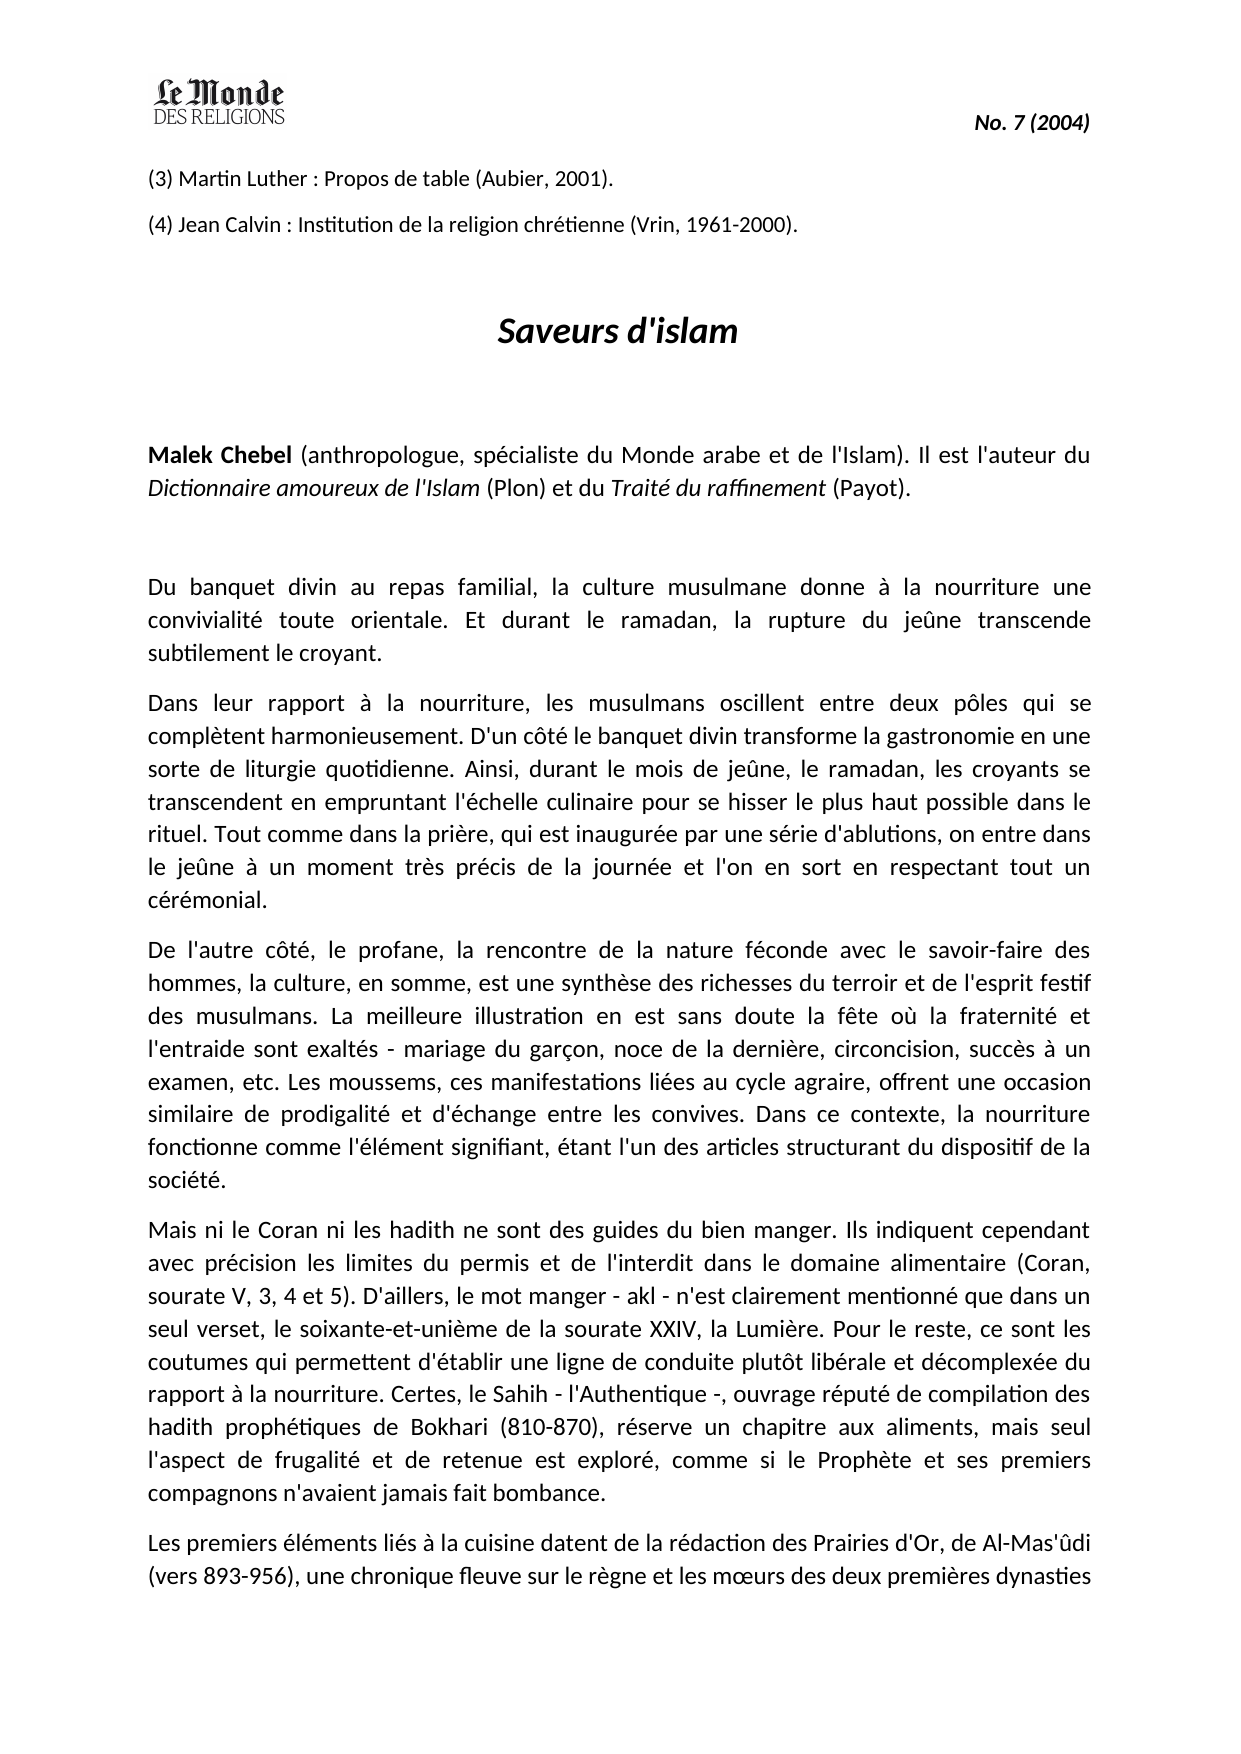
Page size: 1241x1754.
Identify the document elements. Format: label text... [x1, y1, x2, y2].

text De l'autre côté, le profane, la rencontre de la nature féconde avec le savoir-faire des hommes, la culture, en somme, est une synthèse des richesses du terroir et de l'esprit festif des musulmans. La meilleure illustration en est sans doute la fête où la fraternité et l'entraide sont exaltés - mariage du garçon, noce de la dernière, circoncision, succès à un examen, etc. Les moussems, ces manifestations liées au cycle agraire, offrent une occasion similaire de prodigalité et d'échange entre les convives. Dans ce contexte, la nourriture fonctionne comme l'élément signifiant, étant l'un des articles structurant du dispositif de la société. [148, 934, 1093, 1195]
text Dans leur rapport à la nourriture, les musulmans oscillent entre deux pôles qui se complètent harmonieusement. D'un côté le banquet divin transforme la gastronomie en une sorte de liturgie quotidienne. Ainsi, durant le mois de jeûne, le ramadan, les croyants se transcendent en empruntant l'échelle culinaire pour se hisser le plus haut possible dans le rituel. Tout comme dans la prière, qui est inaugurée par une série d'ablutions, on entre dans le jeûne à un moment très précis de la journée et l'on en sort en respectant tout un cérémonial. [148, 687, 1093, 915]
picture [147, 73, 288, 130]
text Du banquet divin au repas familial, la culture musulmane donne à la nourriture une convivialité toute orientale. Et durant le ramadan, la rupture du jeûne transcende subtilement le croyant. [148, 571, 1093, 668]
text Saveurs d'islam [148, 307, 1093, 353]
text (4) Jean Calvin : Institution de la religion chrétienne (Vrin, 1961-2000). [148, 211, 1093, 239]
text Malek Chebel (anthropologue, spécialiste du Monde arabe et de l'Islam). Il est l'auteur du Dictionnaire amoureux de l'Islam (Plon) et du Traité du raffinement (Payot). [148, 439, 1093, 503]
text (3) Martin Luther : Propos de table (Aubier, 2001). [148, 164, 1093, 192]
text Mais ni le Coran ni les hadith ne sont des guides du bien manger. Ils indiquent cependant avec précision les limites du permis et de l'interdit dans le domaine alimentaire (Coran, sourate V, 3, 4 et 5). D'aillers, le mot manger - akl - n'est clairement mentionné que dans un seul verset, le soixante-et-unième de la sourate XXIV, la Lumière. Pour le reste, ce sont les coutumes qui permettent d'établir une ligne de conduite plutôt libérale et décomplexée du rapport à la nourriture. Certes, le Sahih - l'Authentique -, ouvrage réputé de compilation des hadith prophétiques de Bokhari (810-870), réserve un chapitre aux aliments, mais seul l'aspect de frugalité et de retenue est exploré, comme si le Prophète et ses premiers compagnons n'avaient jamais fait bombance. [148, 1214, 1093, 1508]
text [148, 1527, 1093, 1590]
